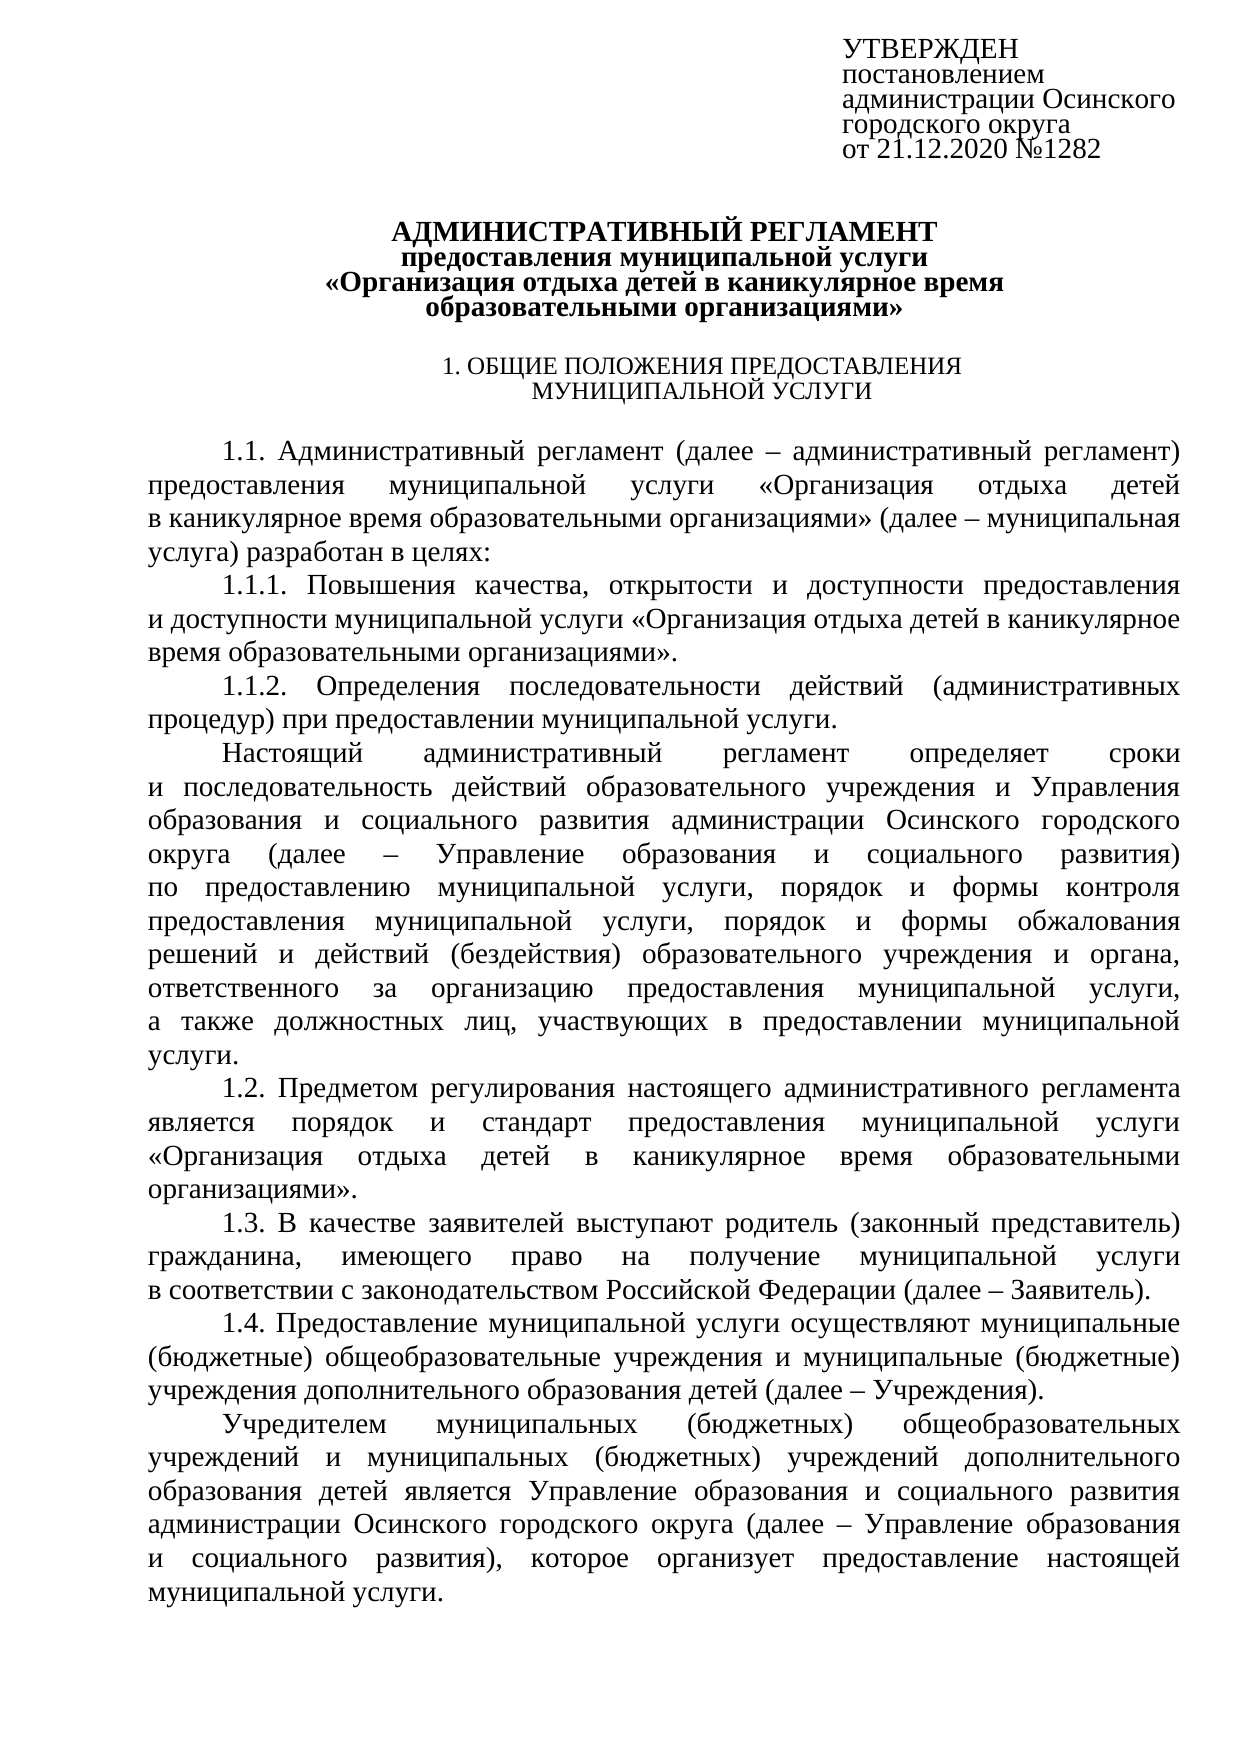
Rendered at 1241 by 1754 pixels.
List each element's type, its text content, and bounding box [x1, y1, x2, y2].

text образовательными организациями» [148, 296, 1181, 321]
text 1. Общие положения предоставления [148, 354, 1181, 379]
text администрации Осинского [842, 88, 1181, 113]
text Учредителем муниципальных (бюджетных) общеобразовательных учреждений и муниципальных (бюджетных) учреждений дополнительного образования детей является Управление образования и социального развития администрации Осинского городского округа (далее – Управление образования и социального развития), которое организует предоставление настоящей муниципальной услуги. [148, 1406, 1181, 1607]
text постановлением [842, 63, 1181, 88]
text муниципальной услуги [148, 379, 1181, 404]
text 1.4. Предоставление муниципальной услуги осуществляют муниципальные (бюджетные) общеобразовательные учреждения и муниципальные (бюджетные) учреждения дополнительного образования детей (далее – Учреждения). [148, 1305, 1181, 1406]
text 1.1.2. Определения последовательности действий (административных процедур) при предоставлении муниципальной услуги. [148, 668, 1181, 735]
text «Организация отдыха детей в каникулярное время [148, 271, 1181, 296]
text городского округа [842, 113, 1181, 138]
text 1.3. В качестве заявителей выступают родитель (законный представитель) гражданина, имеющего право на получение муниципальной услуги в соответствии с законодательством Российской Федерации (далее – Заявитель). [148, 1205, 1181, 1305]
text предоставления муниципальной услуги [148, 246, 1181, 271]
text от 21.12.2020 №1282 [842, 138, 1181, 163]
text АДМИНИСТРАТИВНЫЙ РЕГЛАМЕНТ [148, 221, 1181, 246]
text 1.1.1. Повышения качества, открытости и доступности предоставления и доступности муниципальной услуги «Организация отдыха детей в каникулярное время образовательными организациями». [148, 567, 1181, 668]
text УТВЕРЖДЕН [842, 38, 1181, 63]
text Настоящий административный регламент определяет сроки и последовательность действий образовательного учреждения и Управления образования и социального развития администрации Осинского городского округа (далее – Управление образования и социального развития) по предоставлению муниципальной услуги, порядок и формы контроля предоставления муниципальной услуги, порядок и формы обжалования решений и действий (бездействия) образовательного учреждения и органа, ответственного за организацию предоставления муниципальной услуги, а также должностных лиц, участвующих в предоставлении муниципальной услуги. [148, 735, 1181, 1071]
text 1.2. Предметом регулирования настоящего административного регламента является порядок и стандарт предоставления муниципальной услуги «Организация отдыха детей в каникулярное время образовательными организациями». [148, 1071, 1181, 1205]
text 1.1. Административный регламент (далее – административный регламент) предоставления муниципальной услуги «Организация отдыха детей в каникулярное время образовательными организациями» (далее – муниципальная услуга) разработан в целях: [148, 433, 1181, 567]
